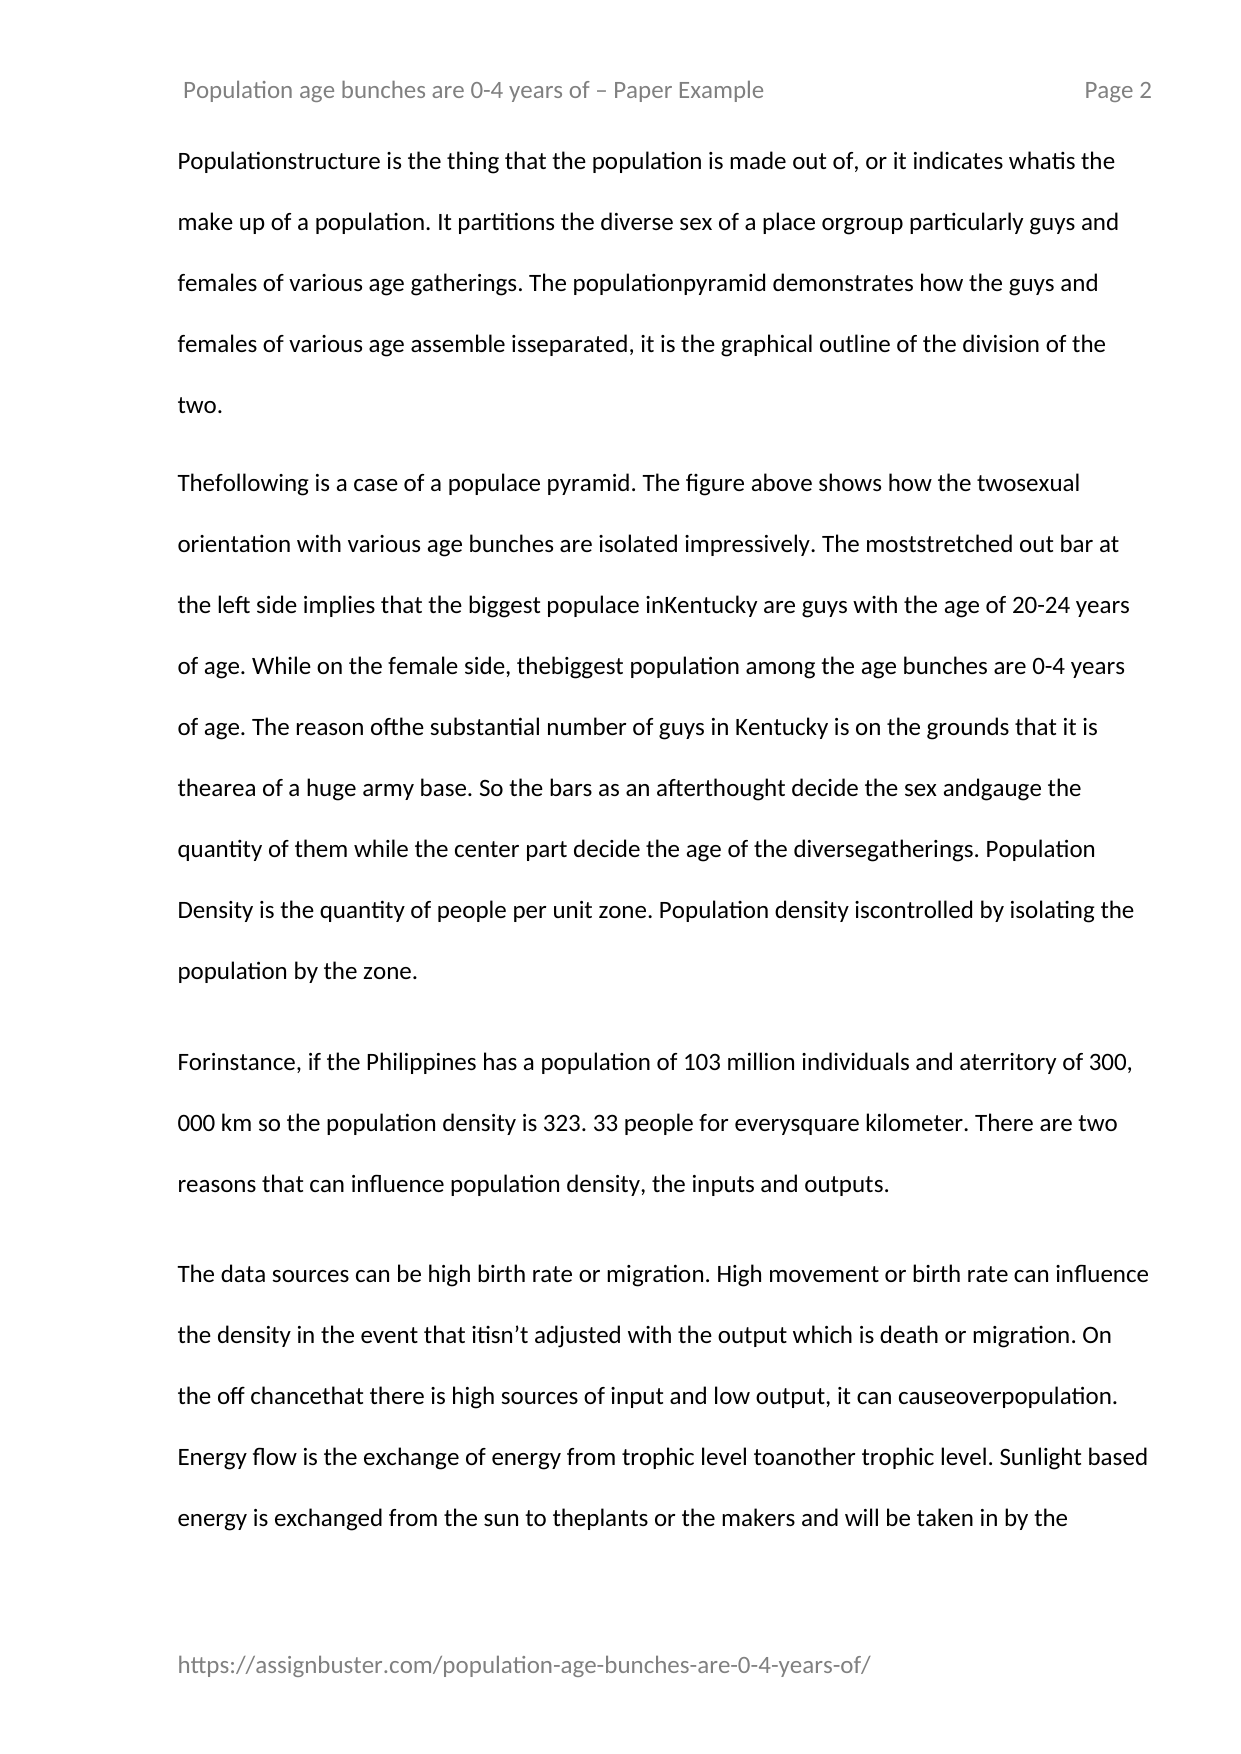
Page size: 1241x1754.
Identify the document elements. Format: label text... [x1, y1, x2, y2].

text Thefollowing is a case of a populace pyramid. The figure above shows how the twosexual orientation with various age bunches are isolated impressively. The moststretched out bar at the left side implies that the biggest populace inKentucky are guys with the age of 20-24 years of age. While on the female side, thebiggest population among the age bunches are 0-4 years of age. The reason ofthe substantial number of guys in Kentucky is on the grounds that it is thearea of a huge army base. So the bars as an afterthought decide the sex andgauge the quantity of them while the center part decide the age of the diversegatherings. Population Density is the quantity of people per unit zone. Population density iscontrolled by isolating the population by the zone. [177, 467, 1152, 986]
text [177, 1258, 1152, 1533]
text Populationstructure is the thing that the population is made out of, or it indicates whatis the make up of a population. It partitions the diverse sex of a place orgroup particularly guys and females of various age gatherings. The populationpyramid demonstrates how the guys and females of various age assemble isseparated, it is the graphical outline of the division of the two. [177, 145, 1152, 420]
text Forinstance, if the Philippines has a population of 103 million individuals and aterritory of 300, 000 km so the population density is 323. 33 people for everysquare kilometer. There are two reasons that can influence population density, the inputs and outputs. [177, 1046, 1152, 1198]
